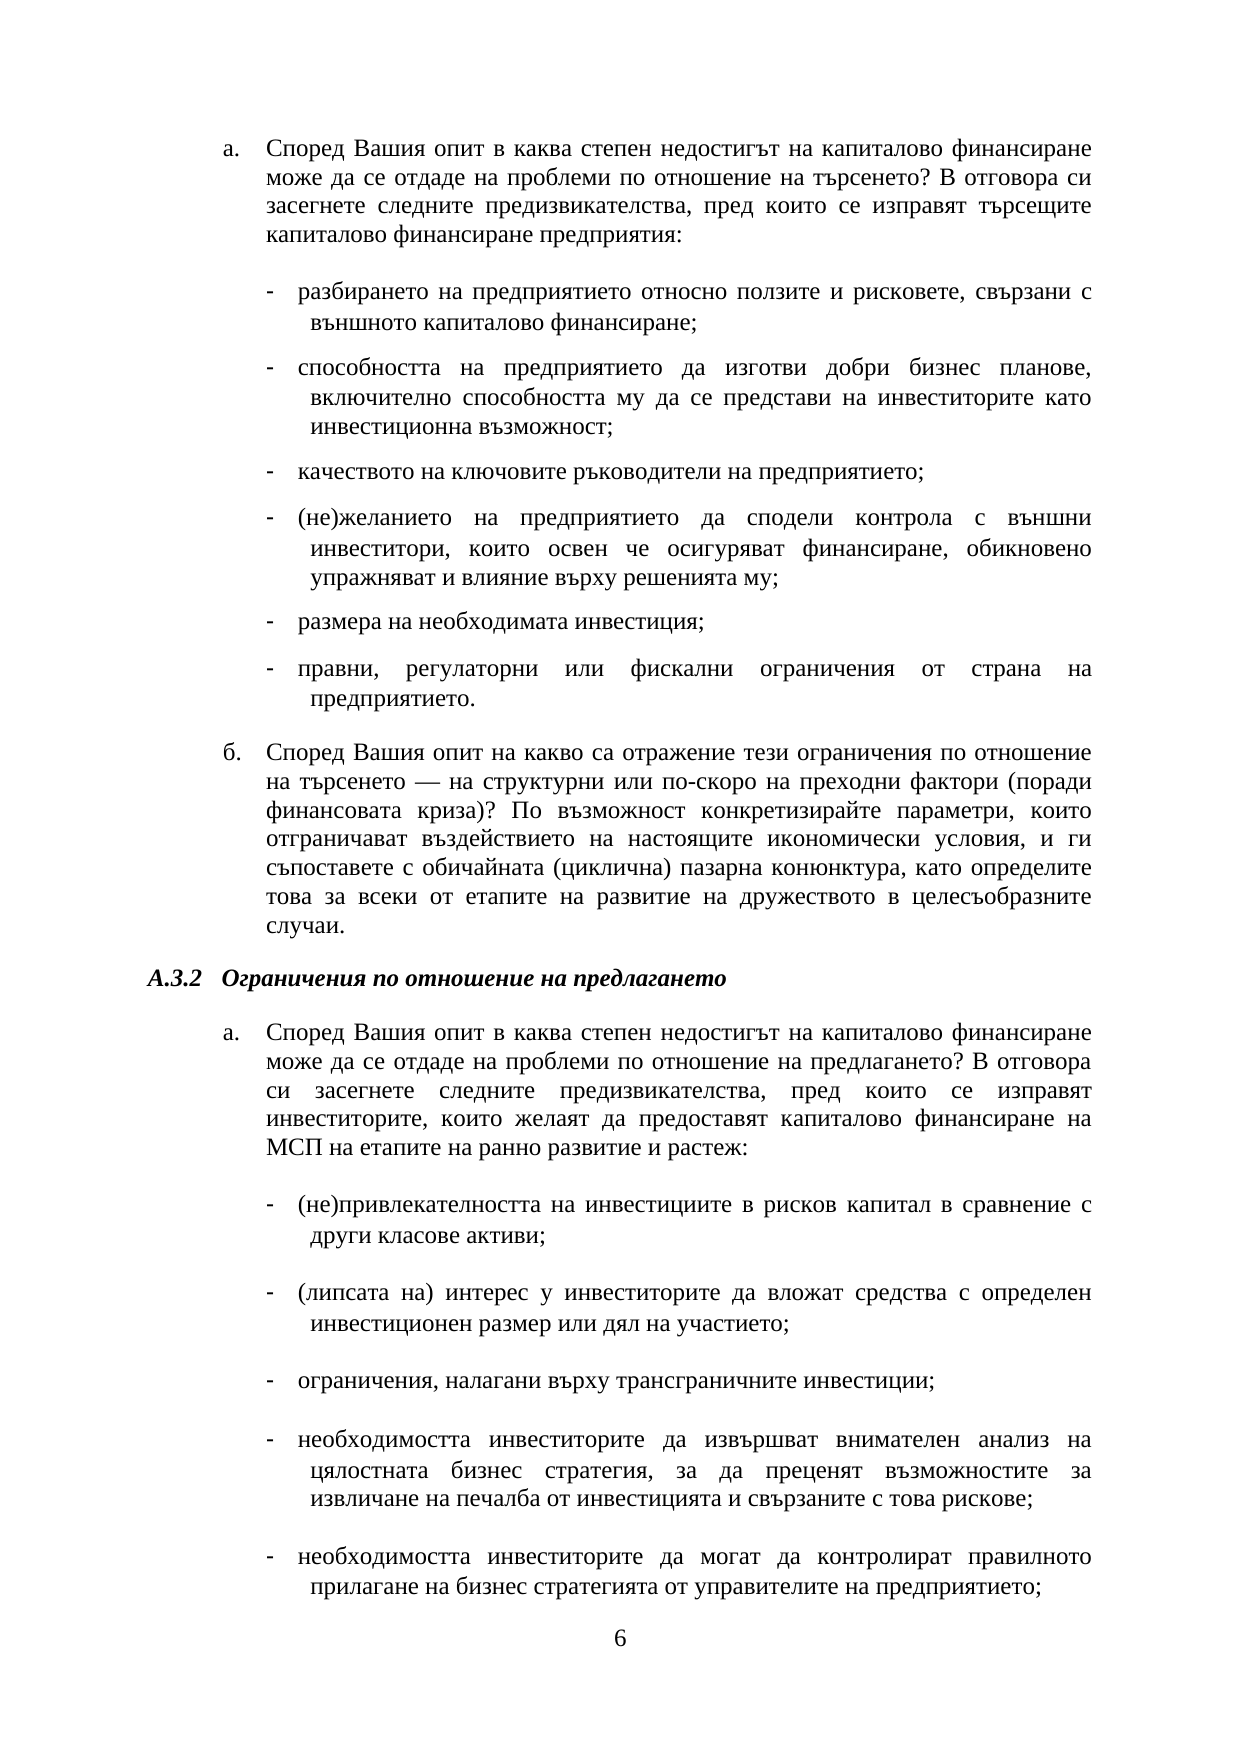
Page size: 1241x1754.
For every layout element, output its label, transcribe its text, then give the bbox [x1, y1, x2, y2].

subtitle Ограничения по отношение на предлагането [148, 963, 1093, 992]
list способността на предприятието да изготви добри бизнес планове, включително способността му да се представи на инвеститорите като инвестиционна възможност; [266, 348, 1093, 440]
list ограничения, налагани върху трансграничните инвестиции; [266, 1362, 1093, 1396]
list размера на необходимата инвестиция; [266, 603, 1093, 637]
list необходимостта инвеститорите да могат да контролират правилното прилагане на бизнес стратегията от управителите на предприятието; [266, 1537, 1093, 1600]
text а. Според Вашия опит в каква степен недостигът на капиталово финансиране може да се отдаде на проблеми по отношение на предлагането? В отговора си засегнете следните предизвикателства, пред които се изправят инвеститорите, които желаят да предоставят капиталово финансиране на МСП на етапите на ранно развитие и растеж: [223, 1017, 1093, 1161]
list необходимостта инвеститорите да извършват внимателен анализ на цялостната бизнес стратегия, за да преценят възможностите за извличане на печалба от инвестицията и свързаните с това рискове; [266, 1421, 1093, 1512]
list (не)желанието на предприятието да сподели контрола с външни инвеститори, които освен че осигуряват финансиране, обикновено упражняват и влияние върху решенията му; [266, 499, 1093, 590]
list правни, регулаторни или фискални ограничения от страна на предприятието. [266, 649, 1093, 712]
list разбирането на предприятието относно ползите и рисковете, свързани с външното капиталово финансиране; [266, 273, 1093, 336]
text а. Според Вашия опит в каква степен недостигът на капиталово финансиране може да се отдаде на проблеми по отношение на търсенето? В отговора си засегнете следните предизвикателства, пред които се изправят търсещите капиталово финансиране предприятия: [223, 133, 1093, 248]
list качеството на ключовите ръководители на предприятието; [266, 452, 1093, 486]
list (липсата на) интерес у инвеститорите да вложат средства с определен инвестиционен размер или дял на участието; [266, 1274, 1093, 1337]
text б. Според Вашия опит на какво са отражение тези ограничения по отношение на търсенето — на структурни или по-скоро на преходни фактори (поради финансовата криза)? По възможност конкретизирайте параметри, които отграничават въздействието на настоящите икономически условия, и ги съпоставете с обичайната (циклична) пазарна конюнктура, като определите това за всеки от етапите на развитие на дружеството в целесъобразните случаи. [223, 737, 1093, 938]
list (не)привлекателността на инвестициите в рисков капитал в сравнение с други класове активи; [266, 1186, 1093, 1249]
